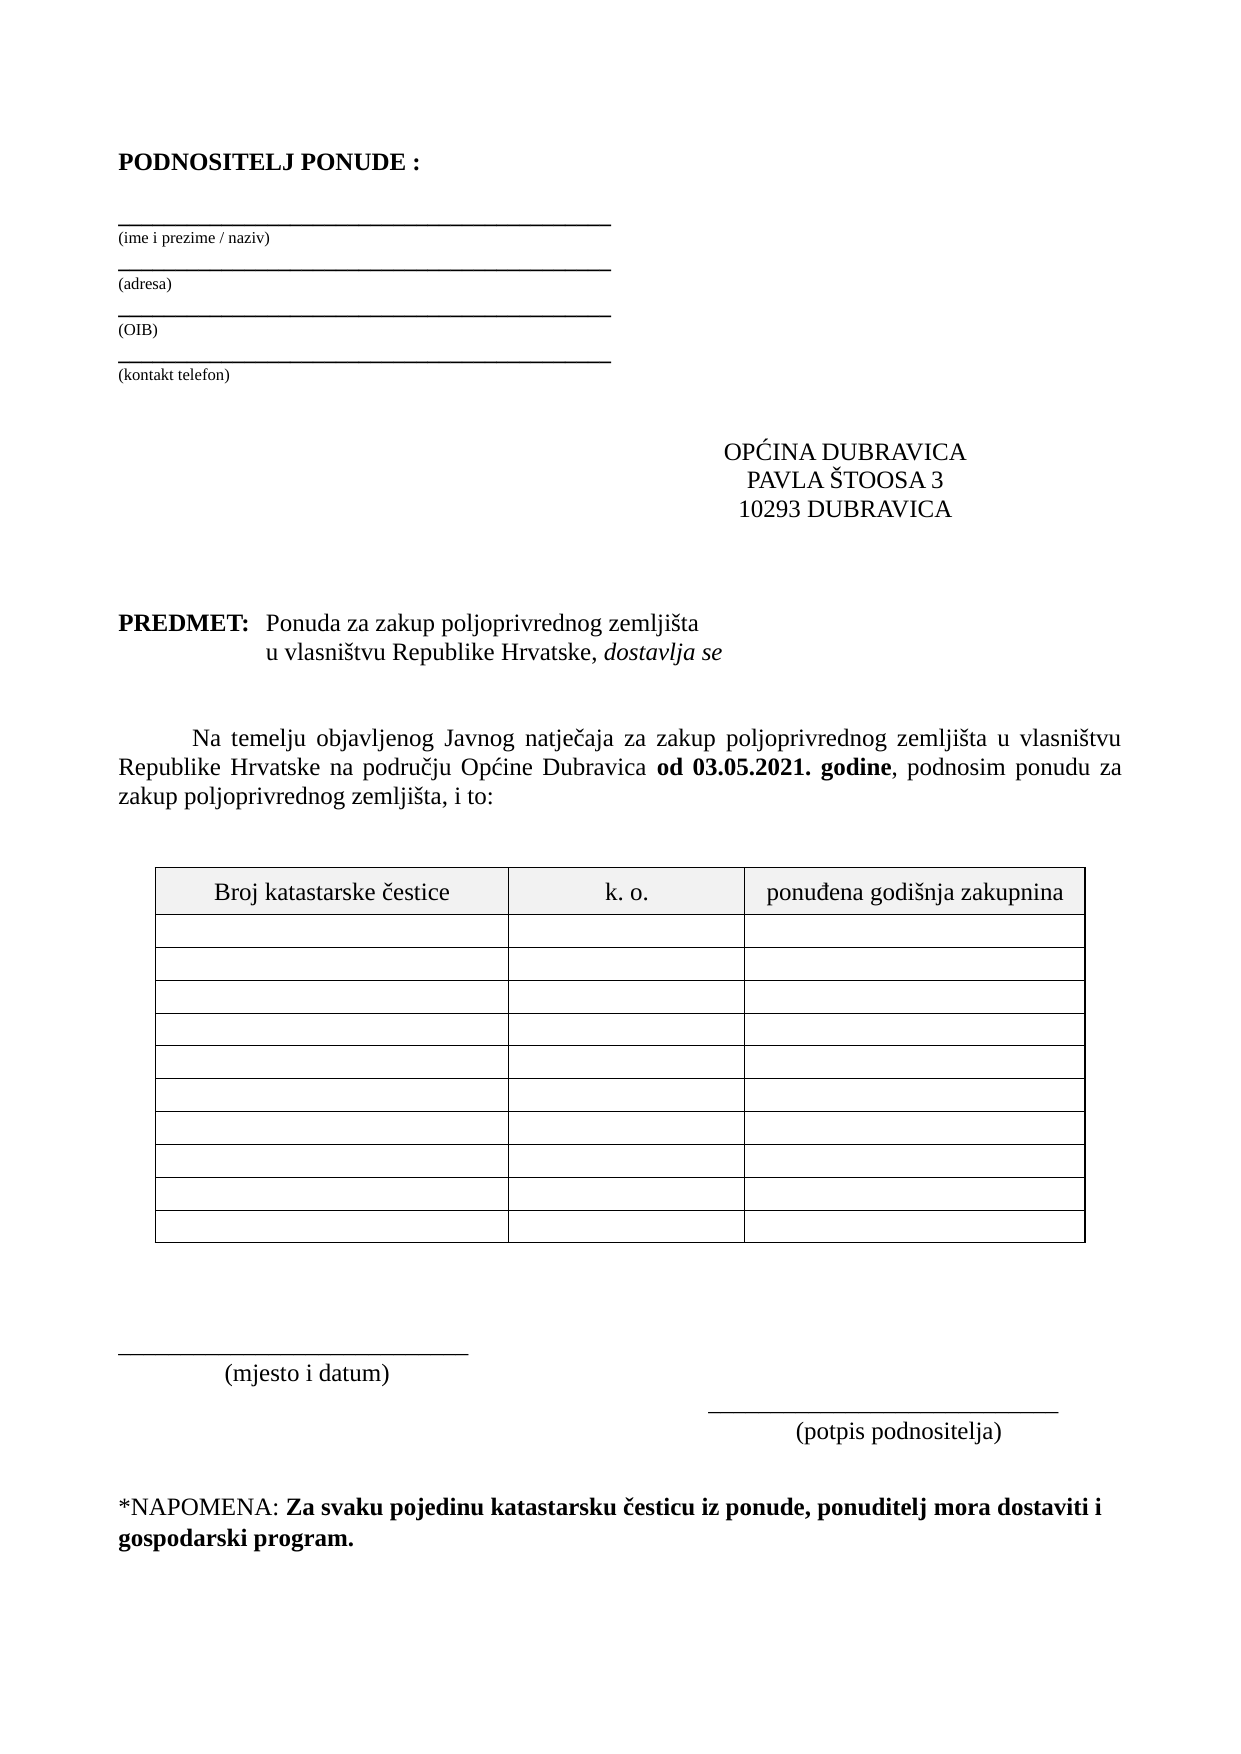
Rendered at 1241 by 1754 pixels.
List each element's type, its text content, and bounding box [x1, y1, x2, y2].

table_cell [156, 915, 508, 947]
text (kontakt telefon) [118, 365, 1122, 384]
table_header k. o. [509, 868, 744, 914]
table_cell [509, 948, 744, 980]
table_cell [509, 1112, 744, 1144]
table_cell [509, 1046, 744, 1078]
text ___________________________________________ [118, 293, 1122, 319]
text (adresa) [118, 274, 1122, 293]
text ___________________________________________ [118, 202, 1122, 228]
table_cell [156, 1046, 508, 1078]
table_cell [745, 1112, 1084, 1144]
table_cell [745, 915, 1084, 947]
table_cell [156, 1112, 508, 1144]
table_cell [509, 915, 744, 947]
table_cell [509, 1014, 744, 1045]
text ____________________________ [118, 1387, 1122, 1416]
table_cell [156, 1079, 508, 1111]
text (mjesto i datum) [118, 1358, 1122, 1387]
table_cell [156, 948, 508, 980]
table_cell [509, 1211, 744, 1242]
text Na temelju objavljenog Javnog natječaja za zakup poljoprivrednog zemljišta u vlasništvu Republike Hrvatske na području Općine Dubravica od 03.05.2021. godine, podnosim ponudu za zakup poljoprivrednog zemljišta, i to: [118, 723, 1122, 810]
text u vlasništvu Republike Hrvatske, dostavlja se [118, 637, 1122, 666]
text (potpis podnositelja) [118, 1416, 1122, 1444]
table_cell [509, 1178, 744, 1209]
table_header ponuđena godišnja zakupnina [745, 868, 1084, 914]
text PAVLA ŠTOOSA 3 [568, 466, 1122, 494]
table_cell [745, 1046, 1084, 1078]
text ____________________________ [118, 1329, 1122, 1358]
text ___________________________________________ [118, 247, 1122, 274]
table_cell [745, 1145, 1084, 1177]
table_cell [156, 1014, 508, 1045]
table_cell [509, 981, 744, 1013]
table_header Broj katastarske čestice [156, 868, 508, 914]
text PODNOSITELJ PONUDE : [118, 147, 1122, 176]
text (OIB) [118, 319, 1122, 338]
table_cell [745, 948, 1084, 980]
text (ime i prezime / naziv) [118, 228, 1122, 247]
table_cell [745, 1014, 1084, 1045]
text 10293 DUBRAVICA [568, 494, 1122, 523]
text PREDMET: Ponuda za zakup poljoprivrednog zemljišta [118, 608, 1122, 637]
table_cell [509, 1145, 744, 1177]
text ___________________________________________ [118, 338, 1122, 365]
table_cell [745, 1079, 1084, 1111]
table_cell [509, 1079, 744, 1111]
text OPĆINA DUBRAVICA [568, 437, 1122, 466]
table_cell [745, 981, 1084, 1013]
table_cell [156, 1145, 508, 1177]
table_cell [156, 981, 508, 1013]
table_cell [156, 1211, 508, 1242]
table_cell [745, 1211, 1084, 1242]
table_cell [156, 1178, 508, 1209]
text *NAPOMENA: Za svaku pojedinu katastarsku česticu iz ponude, ponuditelj mora dostaviti i gospodarski program. [118, 1492, 1122, 1552]
table_cell [745, 1178, 1084, 1209]
